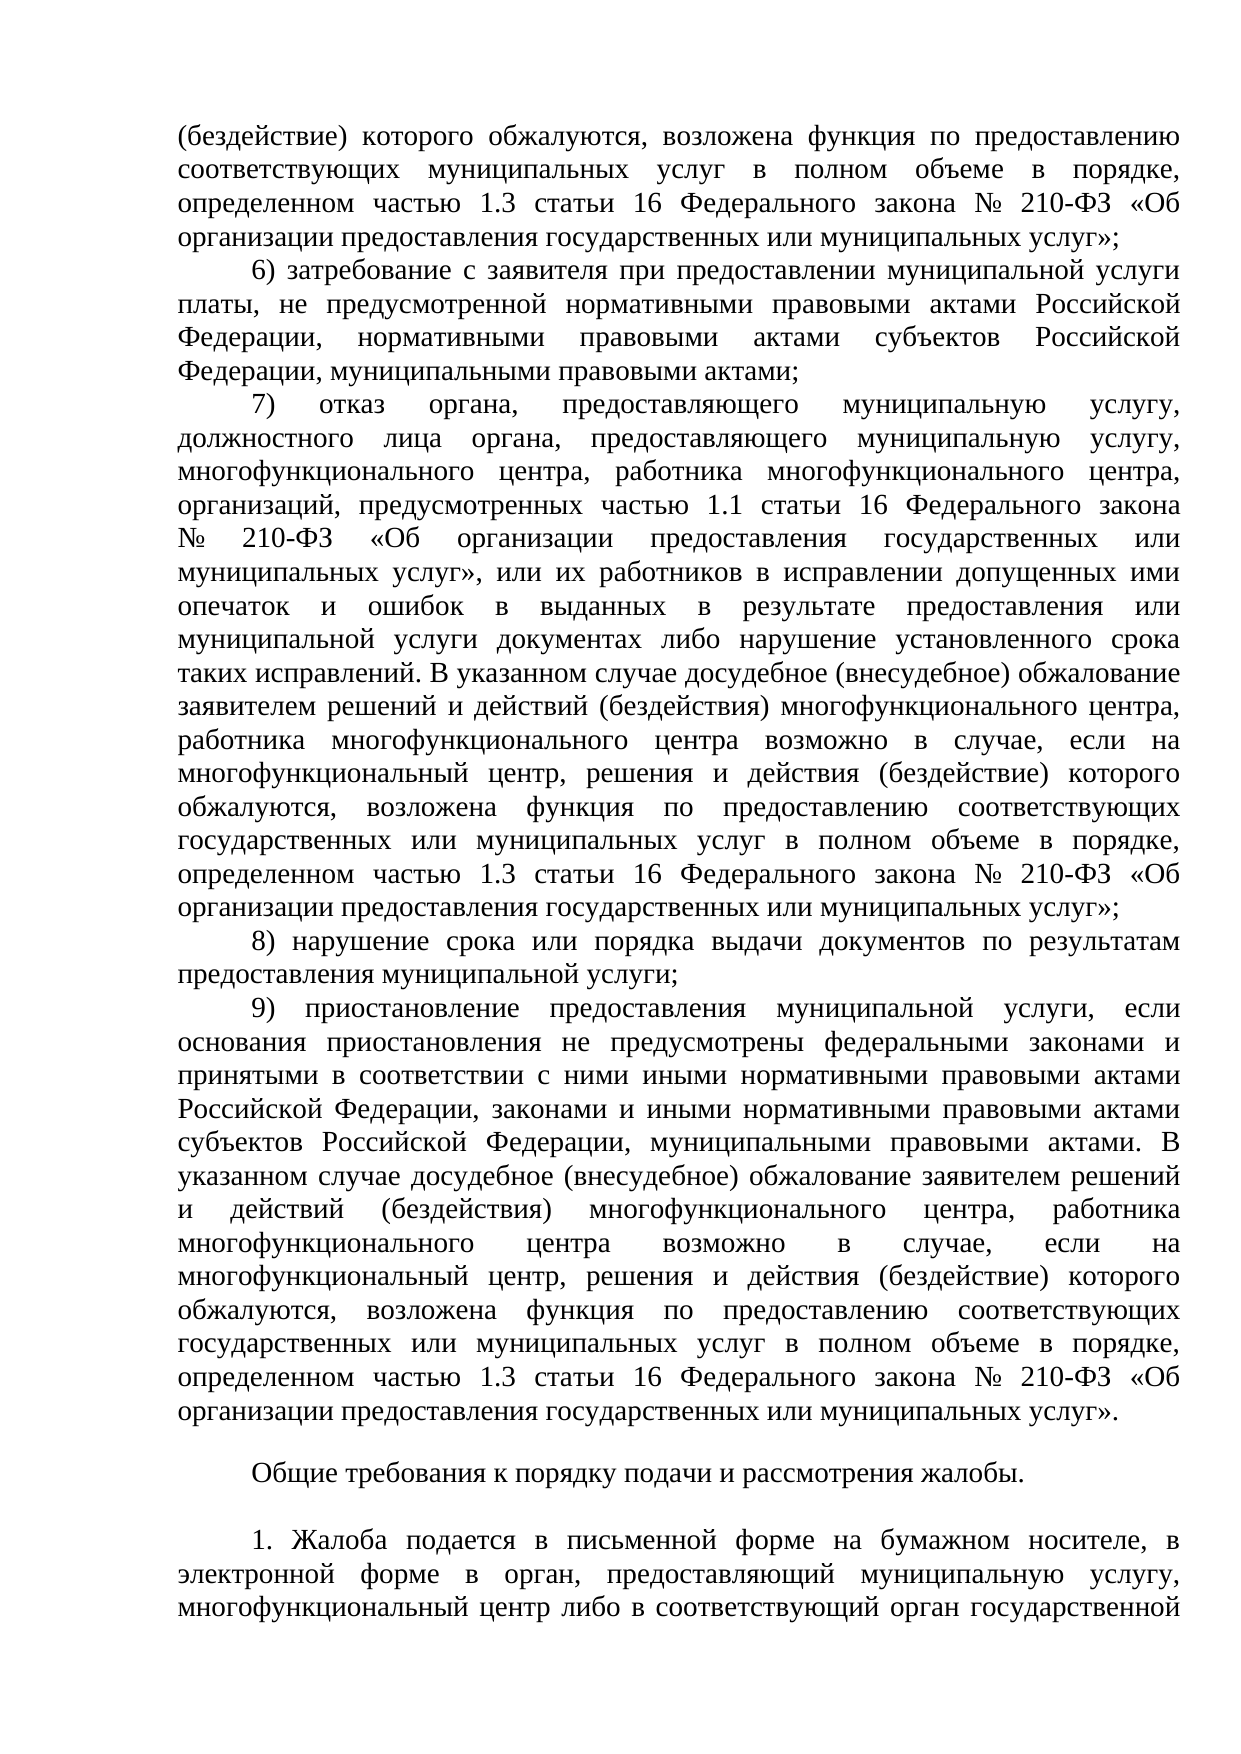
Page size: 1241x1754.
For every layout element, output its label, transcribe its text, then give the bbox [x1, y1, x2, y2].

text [177, 1522, 1181, 1623]
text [177, 118, 1181, 1426]
text Общие требования к порядку подачи и рассмотрения жалобы. [177, 1455, 1181, 1489]
